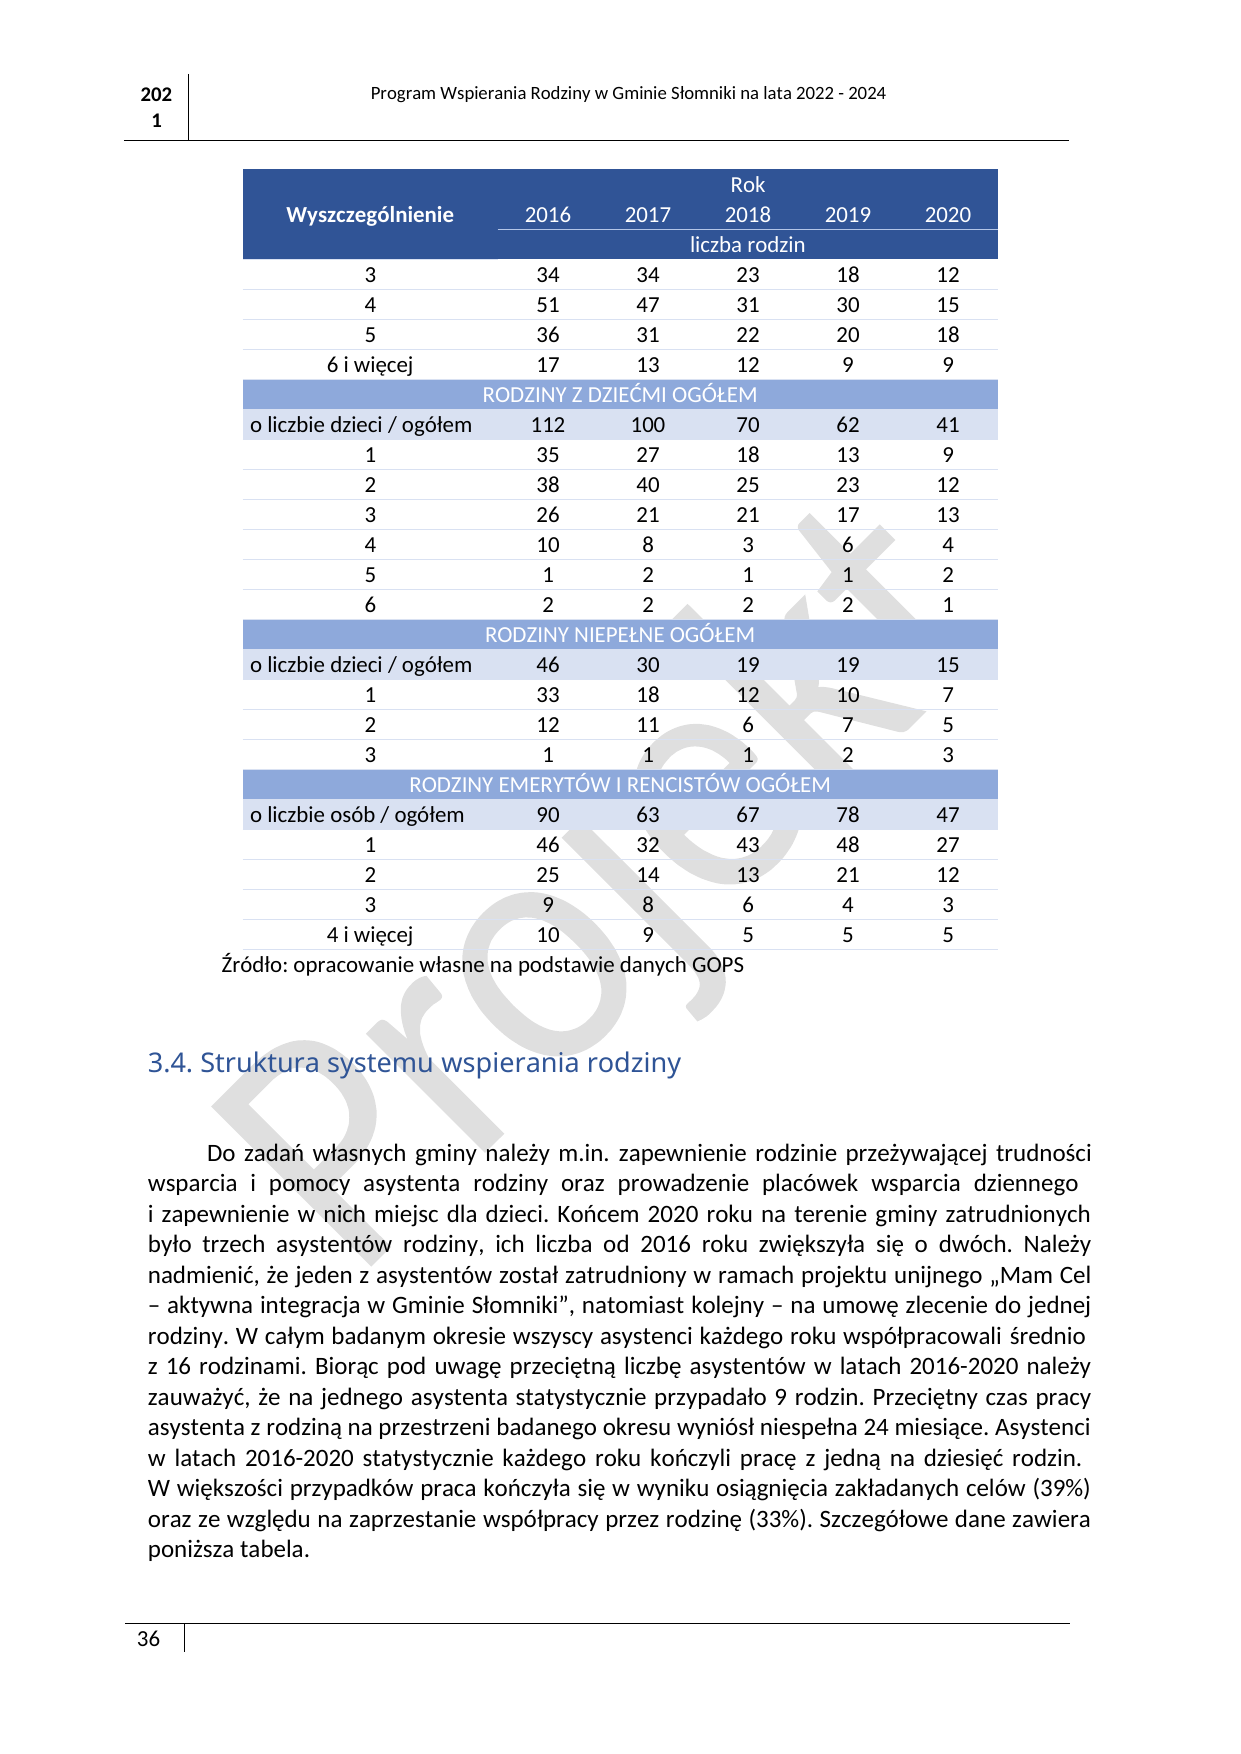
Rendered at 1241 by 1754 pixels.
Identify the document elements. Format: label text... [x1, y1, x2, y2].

table_cell RODZINY Z DZIEĆMI OGÓŁEM [243, 380, 998, 409]
table_cell 3 [698, 530, 798, 559]
table_cell 35 [498, 440, 598, 469]
table_cell 90 [498, 800, 598, 829]
table_cell 25 [498, 860, 598, 889]
table_cell 19 [698, 650, 798, 679]
table_cell 1 [243, 680, 498, 709]
table_cell 5 [243, 320, 498, 349]
table_cell 21 [798, 860, 898, 889]
table_cell 63 [598, 800, 698, 829]
table_cell 9 [898, 440, 998, 469]
table_cell 5 [798, 920, 898, 949]
table_cell 41 [898, 410, 998, 439]
table_cell 17 [798, 500, 898, 529]
table_cell 5 [698, 920, 798, 949]
table_cell o liczbie osób / ogółem [243, 800, 498, 829]
table_cell 30 [598, 650, 698, 679]
table_cell 6 [698, 710, 798, 739]
table_cell 43 [698, 830, 798, 859]
table_cell 1 [243, 830, 498, 859]
table_cell 3 [243, 740, 498, 769]
table_cell 10 [498, 530, 598, 559]
table_cell 14 [598, 860, 698, 889]
table_cell 15 [898, 650, 998, 679]
table_cell 40 [598, 470, 698, 499]
table_cell 5 [243, 560, 498, 589]
text Źródło: opracowanie własne na podstawie danych GOPS [148, 950, 1092, 978]
table_cell 9 [898, 350, 998, 379]
table_cell 31 [598, 320, 698, 349]
table_cell 4 [798, 890, 898, 919]
table_cell 6 [798, 530, 898, 559]
subtitle 3.4. Struktura systemu wspierania rodziny [148, 1043, 1092, 1080]
table_cell 21 [598, 500, 698, 529]
table_cell 31 [698, 290, 798, 319]
table_cell 8 [598, 890, 698, 919]
table_cell 7 [798, 710, 898, 739]
table_cell 3 [243, 890, 498, 919]
table_cell 13 [598, 350, 698, 379]
table_cell 27 [898, 830, 998, 859]
table_cell 11 [598, 710, 698, 739]
table_cell 1 [698, 740, 798, 769]
table_cell 46 [498, 650, 598, 679]
table_cell 19 [798, 650, 898, 679]
table_cell 62 [798, 410, 898, 439]
table_cell 12 [698, 680, 798, 709]
table_cell 22 [698, 320, 798, 349]
table_cell RODZINY NIEPEŁNE OGÓŁEM [243, 620, 998, 649]
table_cell 17 [498, 350, 598, 379]
table_cell 3 [898, 890, 998, 919]
table_cell 18 [698, 440, 798, 469]
table_cell liczba rodzin [498, 230, 998, 259]
table_cell 7 [898, 680, 998, 709]
table_cell 2 [243, 860, 498, 889]
table_cell 2017 [598, 200, 698, 229]
table_header Rok [498, 169, 998, 199]
table_cell 112 [498, 410, 598, 439]
table_cell 34 [498, 259, 598, 289]
table_cell 2018 [698, 200, 798, 229]
table_cell 6 [243, 590, 498, 619]
table_cell 6 i więcej [243, 350, 498, 379]
table_cell 1 [498, 740, 598, 769]
table_cell 12 [898, 860, 998, 889]
table_cell 2019 [798, 200, 898, 229]
table_cell 3 [243, 500, 498, 529]
table_cell 51 [498, 290, 598, 319]
table_cell 10 [798, 680, 898, 709]
table_cell 12 [698, 350, 798, 379]
table_cell 47 [898, 800, 998, 829]
table_cell 1 [243, 440, 498, 469]
table_cell 46 [498, 830, 598, 859]
table_cell 2 [898, 560, 998, 589]
table_cell 2 [243, 710, 498, 739]
table_cell 4 [898, 530, 998, 559]
table_cell 32 [598, 830, 698, 859]
table_cell 48 [798, 830, 898, 859]
table_cell RODZINY EMERYTÓW I RENCISTÓW OGÓŁEM [243, 770, 998, 799]
table_cell 3 [898, 740, 998, 769]
table_cell 8 [598, 530, 698, 559]
table_cell 12 [498, 710, 598, 739]
table_cell 70 [698, 410, 798, 439]
table_cell 4 [243, 530, 498, 559]
table_cell 5 [898, 710, 998, 739]
table_cell 1 [598, 740, 698, 769]
table_cell 13 [898, 500, 998, 529]
table_cell 2 [598, 560, 698, 589]
table_cell o liczbie dzieci / ogółem [243, 410, 498, 439]
table_cell 18 [598, 680, 698, 709]
table_cell 23 [798, 470, 898, 499]
table_cell 3 [243, 260, 498, 289]
table_cell 9 [598, 920, 698, 949]
table_cell 47 [598, 290, 698, 319]
table_cell 2 [498, 590, 598, 619]
table_cell 36 [498, 320, 598, 349]
table_cell 78 [798, 800, 898, 829]
table_cell 27 [598, 440, 698, 469]
table_cell 100 [598, 410, 698, 439]
table_cell 10 [498, 920, 598, 949]
table_cell 6 [698, 890, 798, 919]
table_cell 1 [798, 560, 898, 589]
table_cell 2016 [498, 200, 598, 229]
table_cell 20 [798, 320, 898, 349]
table_cell 2020 [898, 200, 998, 229]
table_cell 38 [498, 470, 598, 499]
table_cell 5 [898, 920, 998, 949]
table_cell 21 [698, 500, 798, 529]
table_cell 2 [798, 590, 898, 619]
table_cell 13 [698, 860, 798, 889]
table_header Wyszczególnienie [243, 169, 498, 259]
table_cell 2 [798, 740, 898, 769]
text Do zadań własnych gminy należy m.in. zapewnienie rodzinie przeżywającej trudności wsparcia i pomocy asystenta rodziny oraz prowadzenie placówek wsparcia dziennego i zapewnienie w nich miejsc dla dzieci. Końcem 2020 roku na terenie gminy zatrudnionych było trzech asystentów rodziny, ich liczba od 2016 roku zwiększyła się o dwóch. Należy nadmienić, że jeden z asystentów został zatrudniony w ramach projektu unijnego „Mam Cel – aktywna integracja w Gminie Słomniki”, natomiast kolejny – na umowę zlecenie do jednej rodziny. W całym badanym okresie wszyscy asystenci każdego roku współpracowali średnio z 16 rodzinami. Biorąc pod uwagę przeciętną liczbę asystentów w latach 2016-2020 należy zauważyć, że na jednego asystenta statystycznie przypadało 9 rodzin. Przeciętny czas pracy asystenta z rodziną na przestrzeni badanego okresu wyniósł niespełna 24 miesiące. Asystenci w latach 2016-2020 statystycznie każdego roku kończyli pracę z jedną na dziesięć rodzin. W większości przypadków praca kończyła się w wyniku osiągnięcia zakładanych celów (39%) oraz ze względu na zaprzestanie współpracy przez rodzinę (33%). Szczegółowe dane zawiera poniższa tabela. [148, 1137, 1092, 1564]
table_cell 12 [898, 470, 998, 499]
table_cell 4 i więcej [243, 920, 498, 949]
table_cell 30 [798, 290, 898, 319]
table_cell 2 [598, 590, 698, 619]
table_cell 34 [598, 259, 698, 289]
table_cell 9 [798, 350, 898, 379]
table_cell 2 [243, 470, 498, 499]
table_cell 2 [698, 590, 798, 619]
table_cell 33 [498, 680, 598, 709]
table_cell 13 [798, 440, 898, 469]
table_cell 15 [898, 290, 998, 319]
table_cell 1 [498, 560, 598, 589]
table_cell 25 [698, 470, 798, 499]
table_cell 1 [898, 590, 998, 619]
table_cell 18 [898, 320, 998, 349]
table_cell 4 [243, 290, 498, 319]
table_cell 12 [898, 259, 998, 289]
table_cell 26 [498, 500, 598, 529]
table_cell 18 [798, 259, 898, 289]
table_cell 23 [698, 259, 798, 289]
table_cell 67 [698, 800, 798, 829]
table_cell 1 [698, 560, 798, 589]
table_cell 9 [498, 890, 598, 919]
table_cell o liczbie dzieci / ogółem [243, 650, 498, 679]
